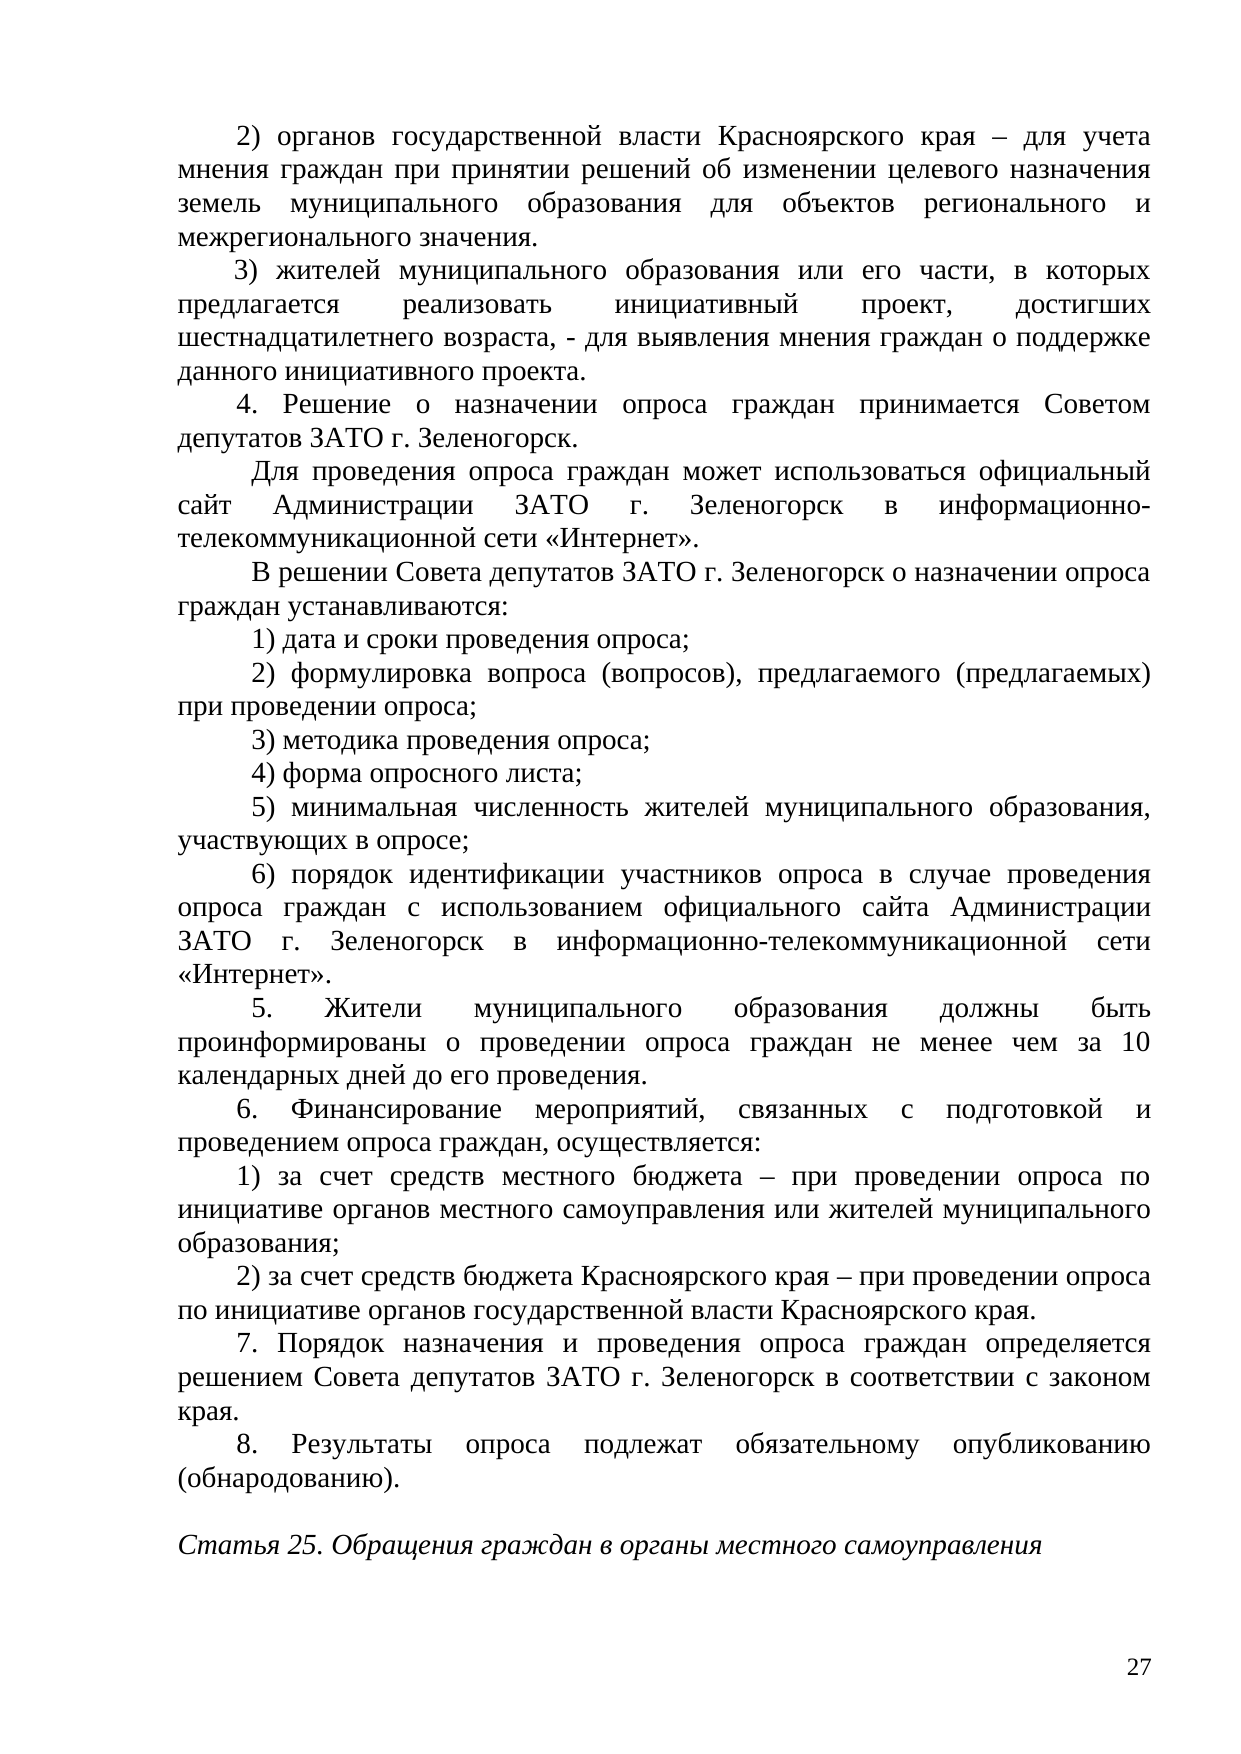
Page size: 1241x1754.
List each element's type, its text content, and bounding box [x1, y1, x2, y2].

text 1) дата и сроки проведения опроса; [177, 621, 1152, 655]
text 4) форма опросного листа; [177, 755, 1152, 789]
text 5) минимальная численность жителей муниципального образования, участвующих в опросе; [177, 789, 1152, 856]
text Для проведения опроса граждан может использоваться официальный сайт Администрации ЗАТО г. Зеленогорск в информационно-телекоммуникационной сети «Интернет». [177, 453, 1152, 554]
text 5. Жители муниципального образования должны быть проинформированы о проведении опроса граждан не менее чем за 10 календарных дней до его проведения. [177, 990, 1152, 1091]
text 4. Решение о назначении опроса граждан принимается Советом депутатов ЗАТО г. Зеленогорск. [177, 386, 1152, 453]
text 2) формулировка вопроса (вопросов), предлагаемого (предлагаемых) при проведении опроса; [177, 655, 1152, 722]
text 3) методика проведения опроса; [177, 722, 1152, 755]
text 2) за счет средств бюджета Красноярского края – при проведении опроса по инициативе органов государственной власти Красноярского края. [177, 1258, 1152, 1326]
text В решении Совета депутатов ЗАТО г. Зеленогорск о назначении опроса граждан устанавливаются: [177, 554, 1152, 621]
text Статья 25. Обращения граждан в органы местного самоуправления [177, 1527, 1152, 1560]
text 2) органов государственной власти Красноярского края – для учета мнения граждан при принятии решений об изменении целевого назначения земель муниципального образования для объектов регионального и межрегионального значения. [177, 118, 1152, 252]
text 1) за счет средств местного бюджета – при проведении опроса по инициативе органов местного самоуправления или жителей муниципального образования; [177, 1158, 1152, 1258]
text 3) жителей муниципального образования или его части, в которых предлагается реализовать инициативный проект, достигших шестнадцатилетнего возраста, - для выявления мнения граждан о поддержке данного инициативного проекта. [177, 252, 1152, 386]
text 6) порядок идентификации участников опроса в случае проведения опроса граждан с использованием официального сайта Администрации ЗАТО г. Зеленогорск в информационно-телекоммуникационной сети «Интернет». [177, 856, 1152, 990]
text 7. Порядок назначения и проведения опроса граждан определяется решением Совета депутатов ЗАТО г. Зеленогорск в соответствии с законом края. [177, 1326, 1152, 1426]
text 6. Финансирование мероприятий, связанных с подготовкой и проведением опроса граждан, осуществляется: [177, 1091, 1152, 1158]
text 8. Результаты опроса подлежат обязательному опубликованию (обнародованию). [177, 1426, 1152, 1493]
